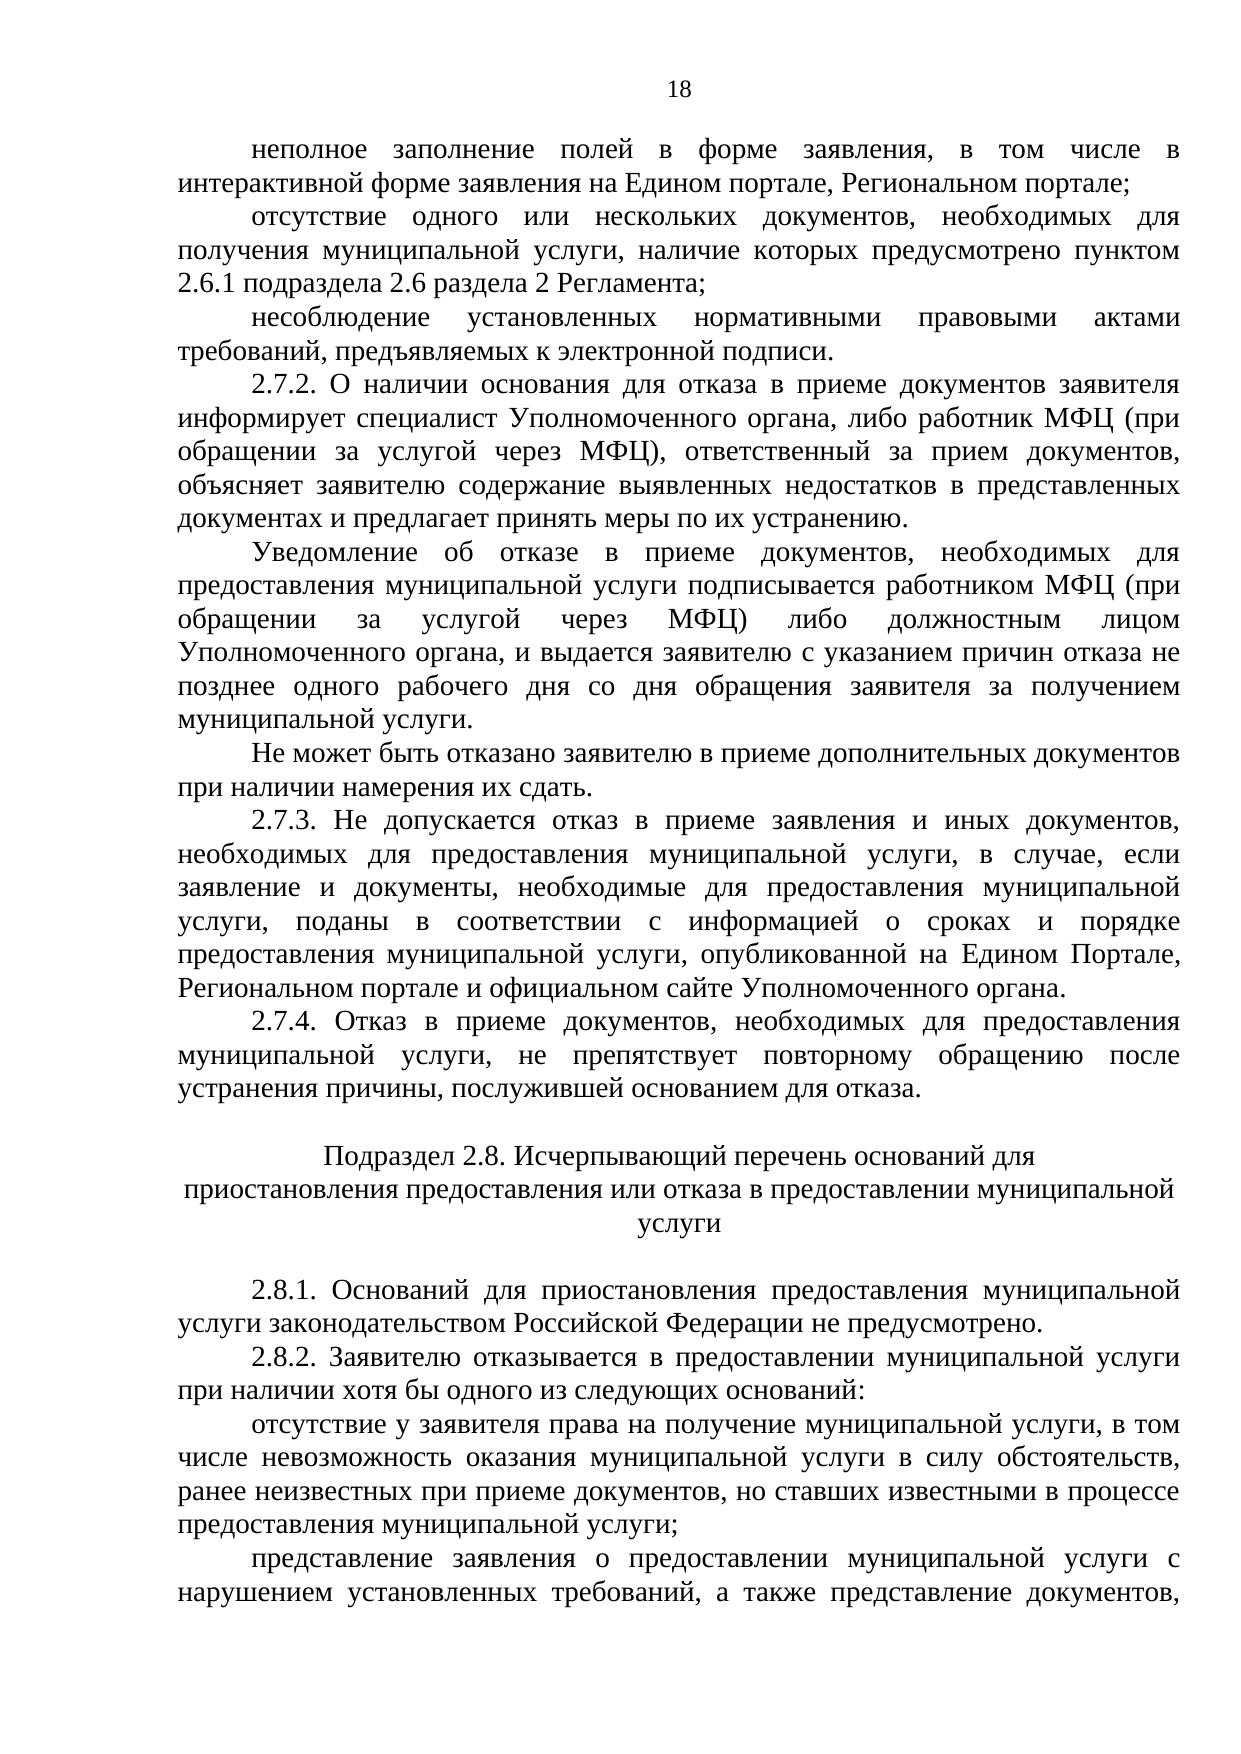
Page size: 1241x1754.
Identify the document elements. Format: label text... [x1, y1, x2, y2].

text 2.7.2. О наличии основания для отказа в приеме документов заявителя информирует специалист Уполномоченного органа, либо работник МФЦ (при обращении за услугой через МФЦ), ответственный за прием документов, объясняет заявителю содержание выявленных недостатков в представленных документах и предлагает принять меры по их устранению. [177, 366, 1181, 534]
text 2.8.2. Заявителю отказывается в предоставлении муниципальной услуги при наличии хотя бы одного из следующих оснований: [177, 1339, 1181, 1406]
text Подраздел 2.8. Исчерпывающий перечень оснований для [177, 1138, 1181, 1171]
text несоблюдение установленных нормативными правовыми актами требований, предъявляемых к электронной подписи. [177, 299, 1181, 366]
text 2.8.1. Оснований для приостановления предоставления муниципальной услуги законодательством Российской Федерации не предусмотрено. [177, 1272, 1181, 1339]
text неполное заполнение полей в форме заявления, в том числе в интерактивной форме заявления на Едином портале, Региональном портале; [177, 131, 1181, 198]
text 2.7.4. Отказ в приеме документов, необходимых для предоставления муниципальной услуги, не препятствует повторному обращению после устранения причины, послужившей основанием для отказа. [177, 1003, 1181, 1104]
text отсутствие одного или нескольких документов, необходимых для получения муниципальной услуги, наличие которых предусмотрено пунктом 2.6.1 подраздела 2.6 раздела 2 Регламента; [177, 198, 1181, 299]
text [177, 1540, 1181, 1607]
text Не может быть отказано заявителю в приеме дополнительных документов при наличии намерения их сдать. [177, 735, 1181, 802]
text отсутствие у заявителя права на получение муниципальной услуги, в том числе невозможность оказания муниципальной услуги в силу обстоятельств, ранее неизвестных при приеме документов, но ставших известными в процессе предоставления муниципальной услуги; [177, 1406, 1181, 1540]
text приостановления предоставления или отказа в предоставлении муниципальной услуги [177, 1171, 1181, 1238]
text Уведомление об отказе в приеме документов, необходимых для предоставления муниципальной услуги подписывается работником МФЦ (при обращении за услугой через МФЦ) либо должностным лицом Уполномоченного органа, и выдается заявителю с указанием причин отказа не позднее одного рабочего дня со дня обращения заявителя за получением муниципальной услуги. [177, 534, 1181, 735]
text 2.7.3. Не допускается отказ в приеме заявления и иных документов, необходимых для предоставления муниципальной услуги, в случае, если заявление и документы, необходимые для предоставления муниципальной услуги, поданы в соответствии с информацией о сроках и порядке предоставления муниципальной услуги, опубликованной на Едином Портале, Региональном портале и официальном сайте Уполномоченного органа. [177, 802, 1181, 1003]
